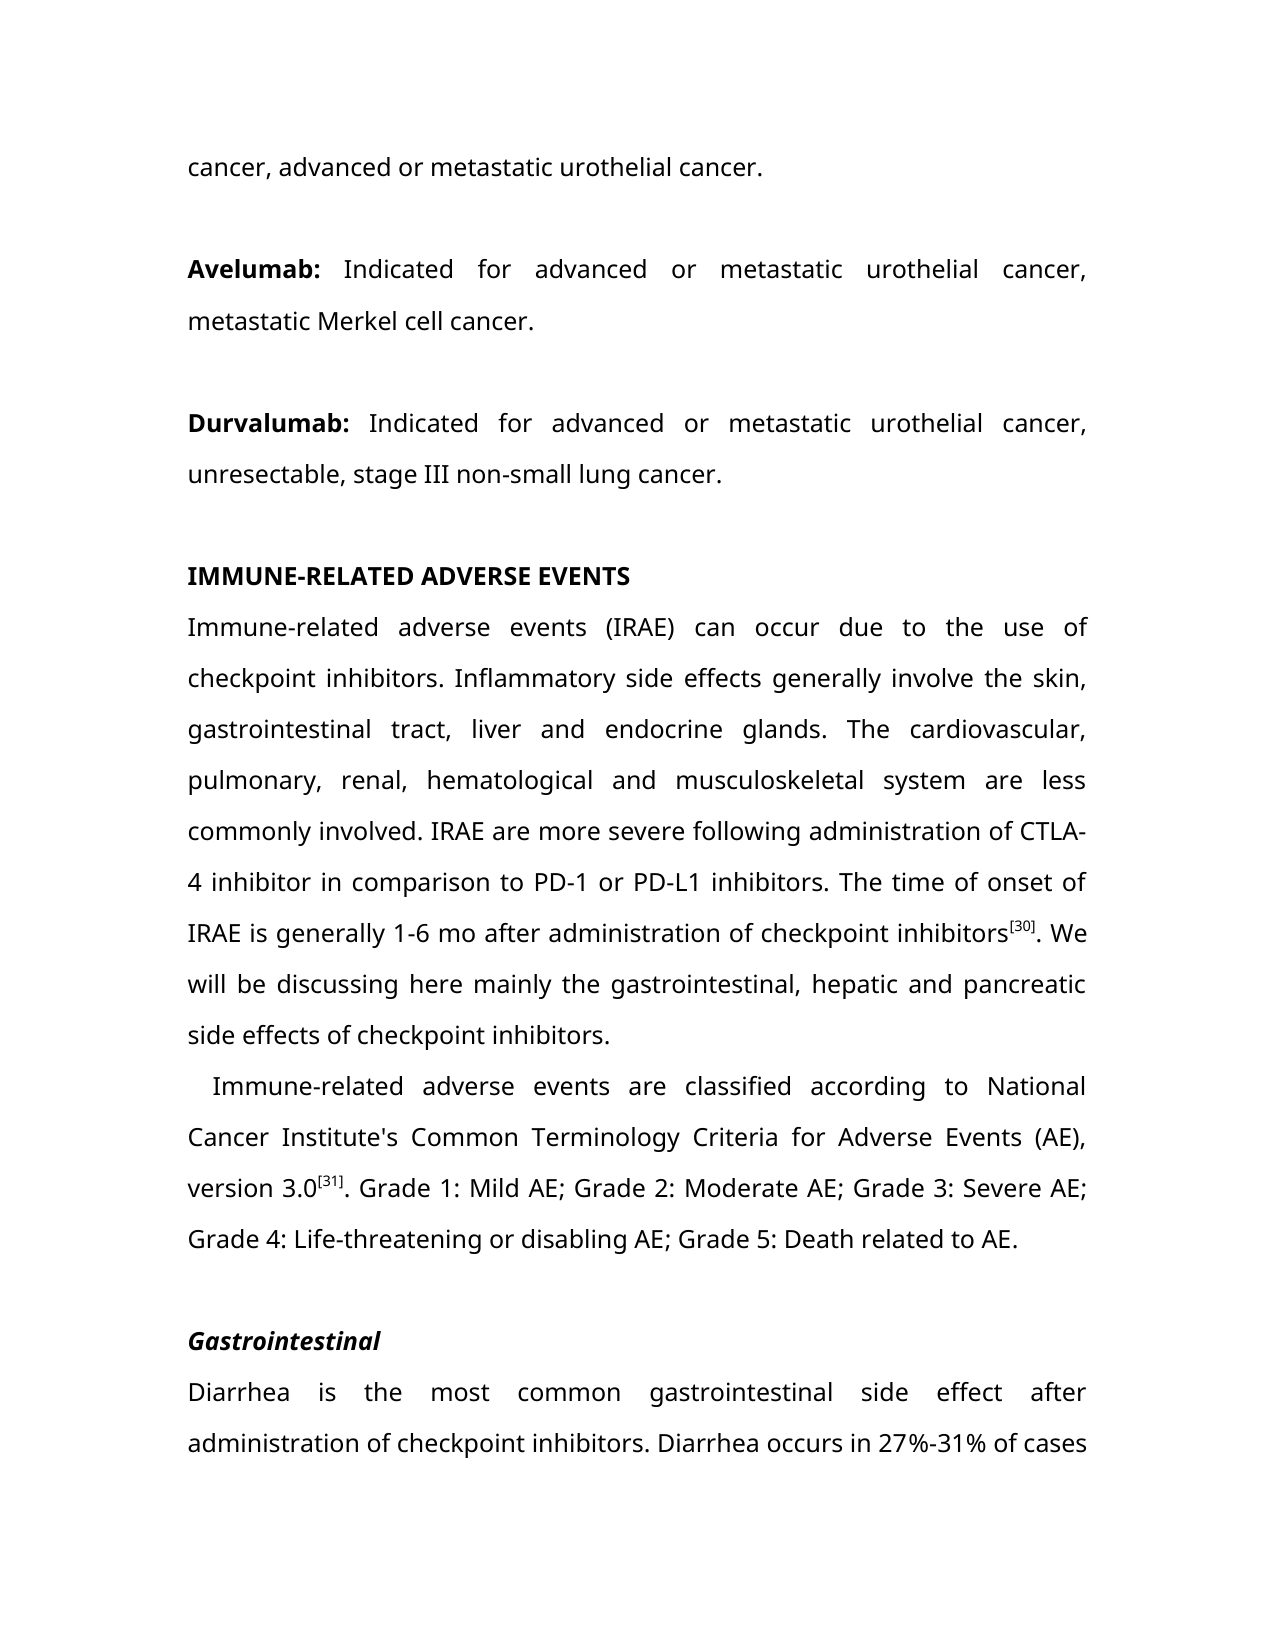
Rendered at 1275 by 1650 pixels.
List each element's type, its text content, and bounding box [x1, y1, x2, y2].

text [187, 1375, 1087, 1460]
text IMMUNE-RELATED ADVERSE EVENTS [187, 558, 1087, 592]
text Immune-related adverse events (IRAE) can occur due to the use of checkpoint inhibitors. Inflammatory side effects generally involve the skin, gastrointestinal tract, liver and endocrine glands. The cardiovascular, pulmonary, renal, hematological and musculoskeletal system are less commonly involved. IRAE are more severe following administration of CTLA-4 inhibitor in comparison to PD-1 or PD-L1 inhibitors. The time of onset of IRAE is generally 1-6 mo after administration of checkpoint inhibitors[30]. We will be discussing here mainly the gastrointestinal, hepatic and pancreatic side effects of checkpoint inhibitors. [187, 609, 1087, 1052]
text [187, 150, 1087, 184]
text Durvalumab: Indicated for advanced or metastatic urothelial cancer, unresectable, stage III non-small lung cancer. [187, 405, 1087, 490]
text Avelumab: Indicated for advanced or metastatic urothelial cancer, metastatic Merkel cell cancer. [187, 252, 1087, 337]
text Immune-related adverse events are classified according to National Cancer Institute's Common Terminology Criteria for Adverse Events (AE), version 3.0[31]. Grade 1: Mild AE; Grade 2: Moderate AE; Grade 3: Severe AE; Grade 4: Life-threatening or disabling AE; Grade 5: Death related to AE. [187, 1069, 1087, 1256]
text Gastrointestinal [187, 1324, 1087, 1358]
